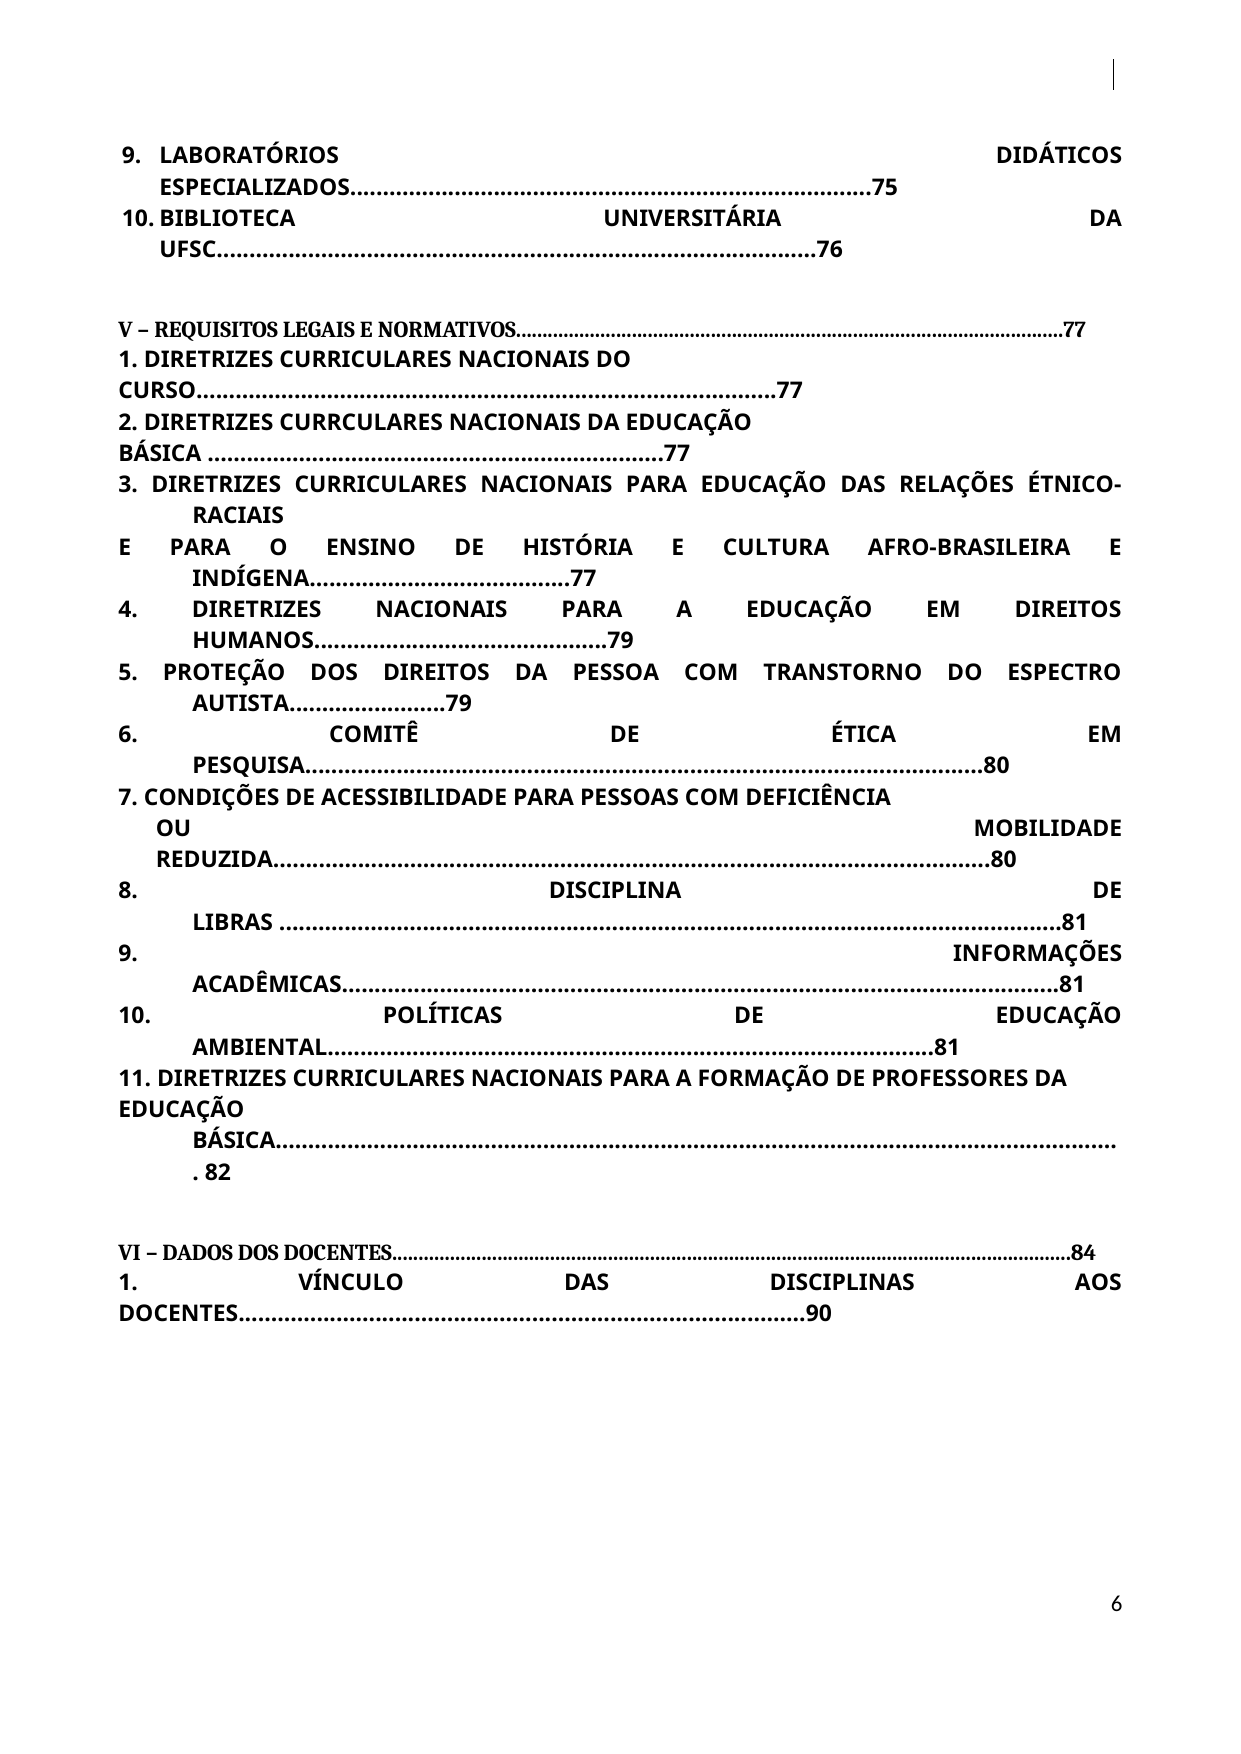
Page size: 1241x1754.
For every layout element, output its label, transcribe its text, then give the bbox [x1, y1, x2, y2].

text 2. DIRETRIZES CURRCULARES NACIONAIS DA EDUCAÇÃO BÁSICA ......................................................................77 [118, 406, 1122, 468]
text 5. PROTEÇÃO DOS DIREITOS DA PESSOA COM TRANSTORNO DO ESPECTRO AUTISTA........................79 [118, 656, 1122, 718]
text E PARA O ENSINO DE HISTÓRIA E CULTURA AFRO-BRASILEIRA E INDÍGENA........................................77 [118, 531, 1122, 593]
text 11. DIRETRIZES CURRICULARES NACIONAIS PARA A FORMAÇÃO DE PROFESSORES DA [118, 1062, 1122, 1093]
text EDUCAÇÃO BÁSICA.................................................................................................................................. 82 [118, 1093, 1122, 1187]
list OU MOBILIDADE REDUZIDA..............................................................................................................80 [156, 812, 1122, 874]
text 10. POLÍTICAS DE EDUCAÇÃO AMBIENTAL.............................................................................................81 [118, 999, 1122, 1062]
text 1. DIRETRIZES CURRICULARES NACIONAIS DO CURSO.........................................................................................77 [118, 343, 1122, 406]
text 8. DISCIPLINA DE LIBRAS ........................................................................................................................81 [118, 874, 1122, 937]
text 7. CONDIÇÕES DE ACESSIBILIDADE PARA PESSOAS COM DEFICIÊNCIA [118, 781, 1122, 812]
subtitle V – REQUISITOS LEGAIS E NORMATIVOS........................................................................................................77 [118, 317, 1122, 343]
list BIBLIOTECA UNIVERSITÁRIA DA UFSC............................................................................................76 [122, 202, 1122, 264]
list LABORATÓRIOS DIDÁTICOS ESPECIALIZADOS................................................................................75 [122, 139, 1122, 202]
text 3. DIRETRIZES CURRICULARES NACIONAIS PARA EDUCAÇÃO DAS RELAÇÕES ÉTNICO-RACIAIS [118, 468, 1122, 531]
subtitle VI – DADOS DOS DOCENTES.................................................................................................................................84 [118, 1240, 1122, 1266]
text 9. INFORMAÇÕES ACADÊMICAS..............................................................................................................81 [118, 937, 1122, 999]
text 4. DIRETRIZES NACIONAIS PARA A EDUCAÇÃO EM DIREITOS HUMANOS.............................................79 [118, 593, 1122, 656]
text 1. VÍNCULO DAS DISCIPLINAS AOS DOCENTES.......................................................................................90 [118, 1266, 1122, 1328]
text 6. COMITÊ DE ÉTICA EM PESQUISA........................................................................................................80 [118, 718, 1122, 781]
